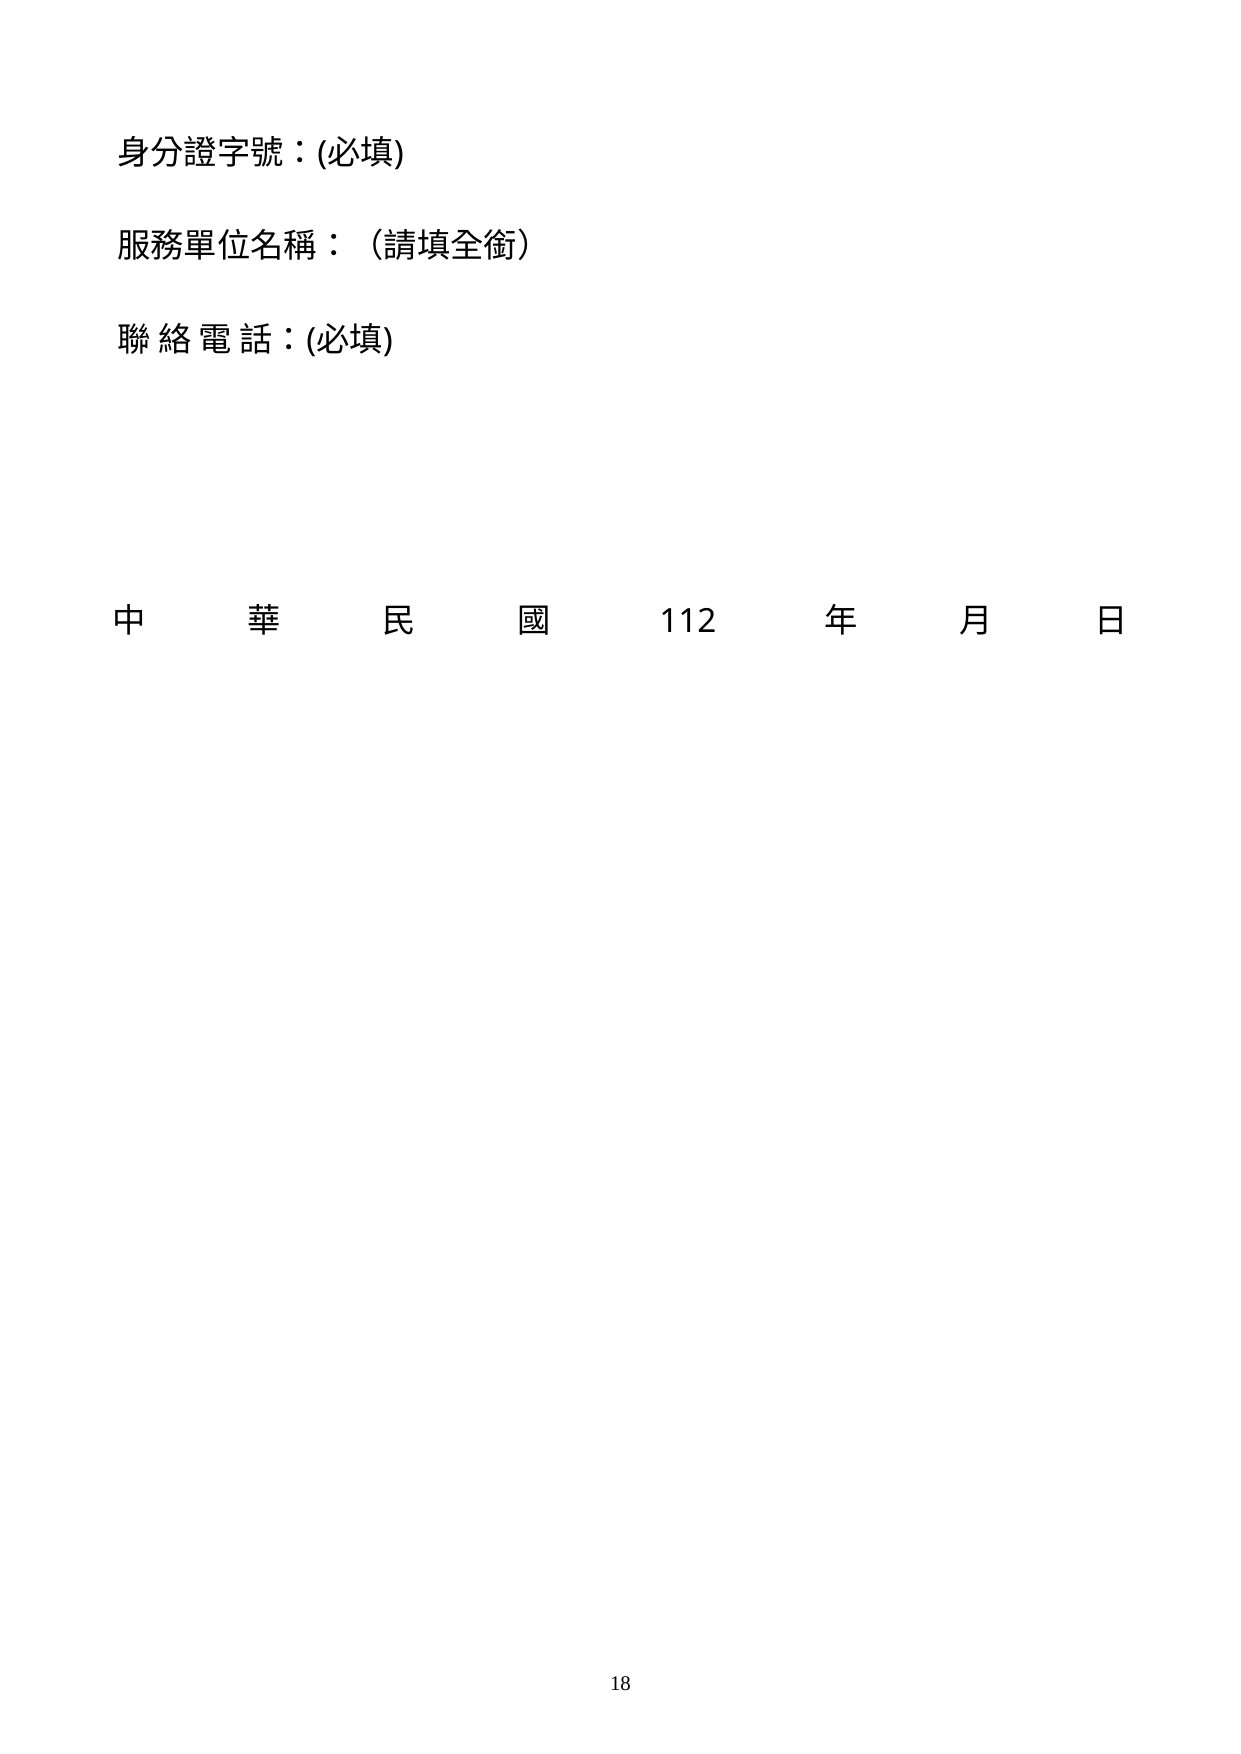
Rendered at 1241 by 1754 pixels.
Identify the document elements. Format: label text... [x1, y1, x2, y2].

text 身分證字號：(必填) [117, 112, 1128, 187]
text 服務單位名稱：（請填全銜） [117, 206, 1128, 281]
text 中華民國112年月日 [112, 581, 1128, 656]
text 聯 絡 電 話：(必填) [117, 300, 1128, 375]
